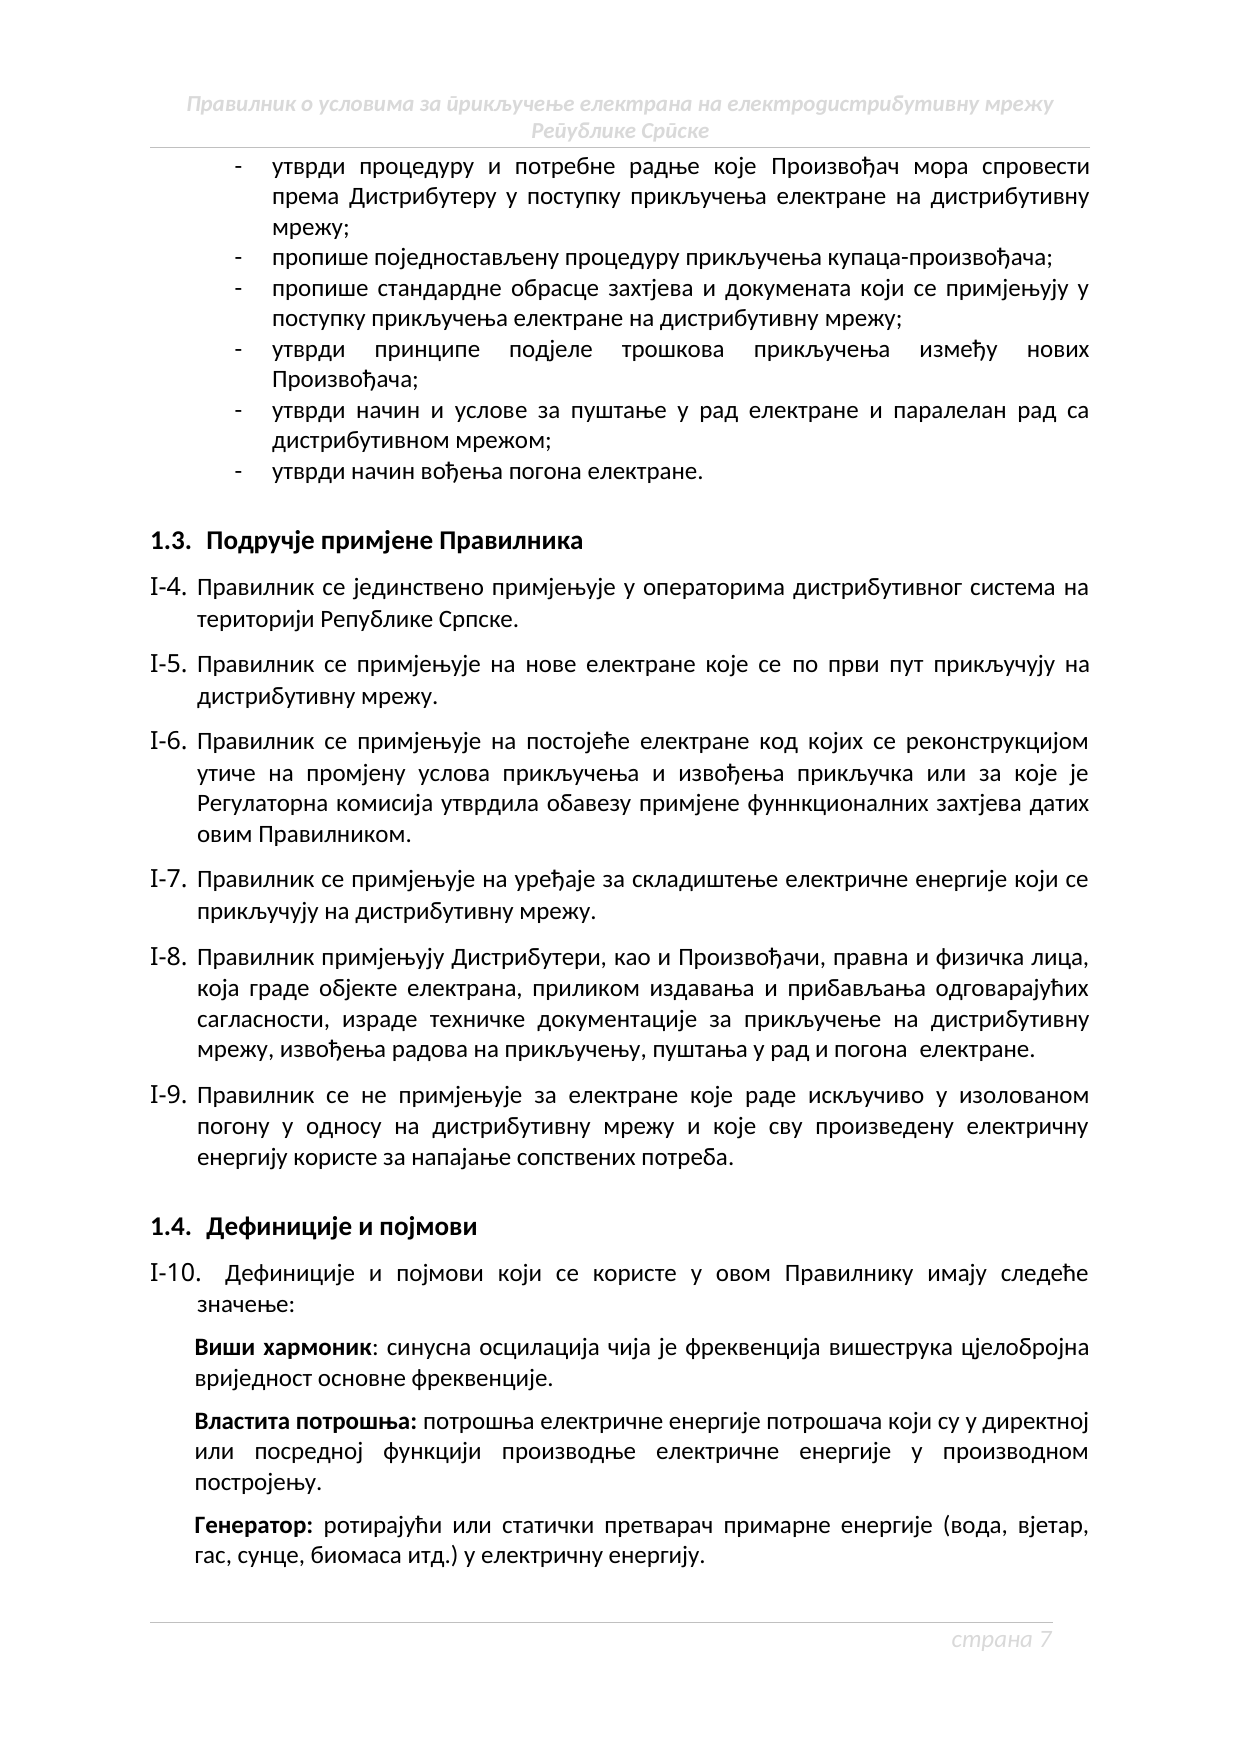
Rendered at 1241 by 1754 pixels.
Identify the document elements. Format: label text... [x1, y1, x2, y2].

list пропише стандардне обрасце захтјева и докумената који се примјењују у поступку прикључења електране на дистрибутивну мрежу; [234, 272, 1090, 333]
list пропише поједностављену процедуру прикључења купаца-произвођача; [234, 242, 1090, 272]
list Правилник се примјењује на нове електране које се по први пут прикључују на дистрибутивну мрежу. [150, 646, 1090, 710]
list Правилник се не примјењује за електране које раде искључиво у изолованом погону у односу на дистрибутивну мрежу и које сву произведену електричну енергију користе за напајање сопствених потреба. [150, 1076, 1090, 1171]
list Правилник примјењују Дистрибутери, као и Произвођачи, правна и физичка лица, која граде објекте електрана, приликом издавања и прибављања одговарајућих сагласности, израде техничке документације за прикључење на дистрибутивну мрежу, извођења радова на прикључењу, пуштања у рад и погона електране. [150, 938, 1090, 1064]
text Виши хармоник: синусна осцилација чија је фреквенција вишеструка цјелобројна вриједност основне фреквенције. [194, 1331, 1090, 1392]
list Правилник се примјењује на уређаје за складиштење електричне енергије који се прикључују на дистрибутивну мрежу. [150, 861, 1090, 926]
text Властита потрошња: потрошња електричне енергије потрошача који су у директној или посредној функцији производње електричне енергије у производном постројењу. [194, 1405, 1090, 1497]
list Правилник се јединствено примјењује у операторима дистрибутивног система на територији Републике Српске. [150, 569, 1090, 633]
text Генератор: ротирајући или статички претварач примарне енергије (вода, вјетар, гас, сунце, биомаса итд.) у електричну енергију. [194, 1509, 1090, 1570]
list Правилник се примјењује на постојеће електране код којих се реконструкцијом утиче на промјену услова прикључења и извођења прикључка или за које је Регулаторна комисија утврдила обавезу примјене фуннкционалних захтјева датих овим Правилником. [150, 723, 1090, 848]
list утврди процедуру и потребне радње које Произвођач мора спровести према Дистрибутеру у поступку прикључења електране на дистрибутивну мрежу; [234, 150, 1090, 242]
list утврди принципе подјеле трошкова прикључења између нових Произвођача; [234, 333, 1090, 394]
list утврди начин и услове за пуштање у рад електране и паралелан рад са дистрибутивном мрежом; [234, 394, 1090, 455]
subtitle Подручје примјене Правилника [150, 523, 1090, 556]
subtitle Дефиниције и појмови [150, 1209, 1090, 1242]
list утврди начин вођења погона електране. [234, 455, 1090, 486]
list Дефиниције и појмови који се користе у овом Правилнику имају следеће значење: [150, 1254, 1090, 1319]
